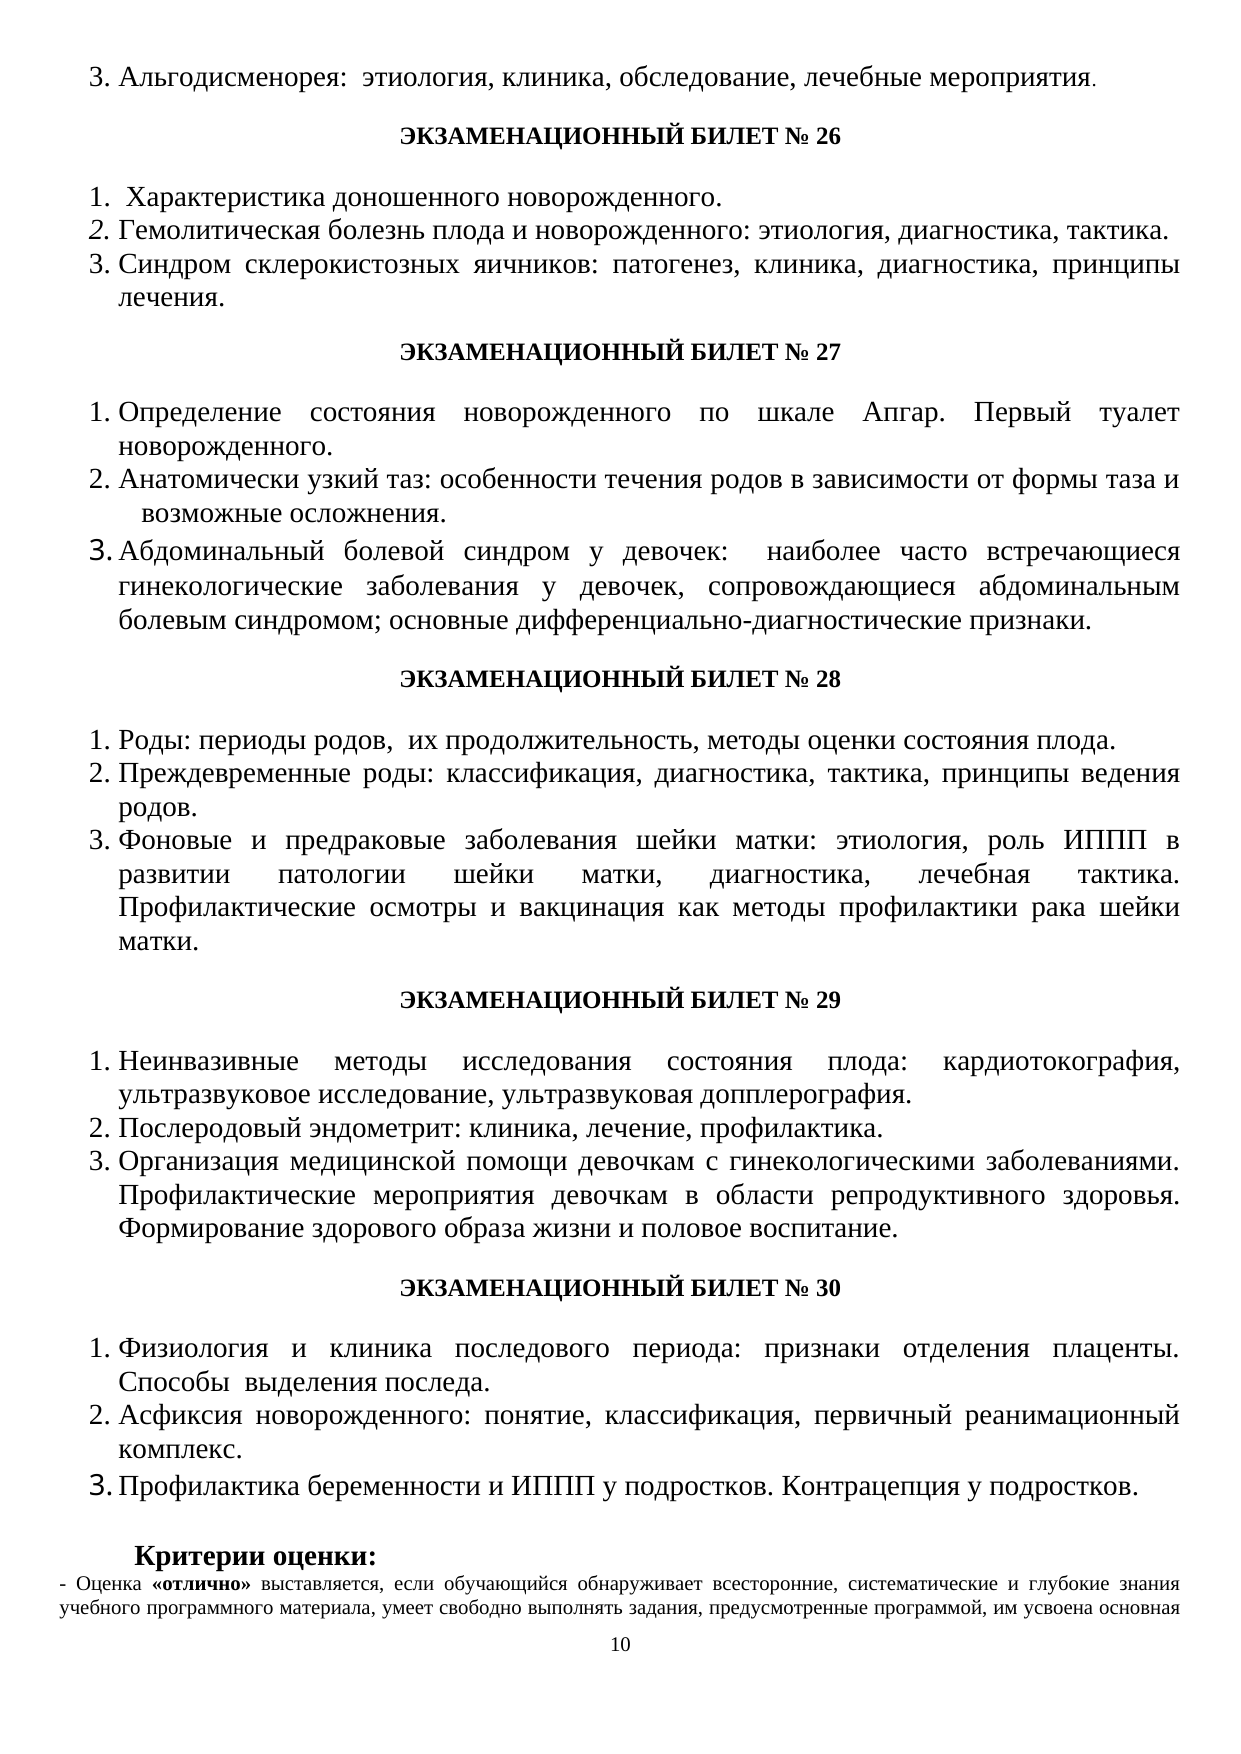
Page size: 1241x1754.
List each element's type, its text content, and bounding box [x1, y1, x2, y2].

list Роды: периоды родов, их продолжительность, методы оценки состояния плода. [89, 722, 1181, 755]
list Физиология и клиника последового периода: признаки отделения плаценты. Способы выделения последа. [89, 1330, 1181, 1397]
list Организация медицинской помощи девочкам с гинекологическими заболеваниями. Профилактические мероприятия девочкам в области репродуктивного здоровья. Формирование здорового образа жизни и половое воспитание. [89, 1143, 1181, 1244]
list Профилактика беременности и ИППП у подростков. Контрацепция у подростков. [89, 1464, 1181, 1504]
list Асфиксия новорожденного: понятие, классификация, первичный реанимационный комплекс. [89, 1397, 1181, 1464]
list Послеродовый эндометрит: клиника, лечение, профилактика. [89, 1110, 1181, 1143]
text ЭКЗАМЕНАЦИОННЫЙ БИЛЕТ № 30 [59, 1273, 1181, 1302]
list Неинвазивные методы исследования состояния плода: кардиотокография, ультразвуковое исследование, ультразвуковая допплерография. [89, 1043, 1181, 1110]
list Фоновые и предраковые заболевания шейки матки: этиология, роль ИППП в развитии патологии шейки матки, диагностика, лечебная тактика. Профилактические осмотры и вакцинация как методы профилактики рака шейки матки. [89, 822, 1181, 957]
text ЭКЗАМЕНАЦИОННЫЙ БИЛЕТ № 28 [59, 664, 1181, 693]
list Гемолитическая болезнь плода и новорожденного: этиология, диагностика, тактика. [89, 212, 1181, 246]
text Критерии оценки: [59, 1538, 1181, 1571]
list Характеристика доношенного новорожденного. [89, 179, 1181, 212]
list Синдром склерокистозных яичников: патогенез, клиника, диагностика, принципы лечения. [89, 246, 1181, 313]
list Абдоминальный болевой синдром у девочек: наиболее часто встречающиеся гинекологические заболевания у девочек, сопровождающиеся абдоминальным болевым синдромом; основные дифференциально-диагностические признаки. [89, 529, 1181, 636]
text ЭКЗАМЕНАЦИОННЫЙ БИЛЕТ № 27 [59, 337, 1181, 366]
list Определение состояния новорожденного по шкале Апгар. Первый туалет новорожденного. [89, 394, 1181, 462]
list Альгодисменорея: этиология, клиника, обследование, лечебные мероприятия. [89, 59, 1181, 93]
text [59, 1571, 1181, 1619]
list Преждевременные роды: классификация, диагностика, тактика, принципы ведения родов. [89, 755, 1181, 822]
list Анатомически узкий таз: особенности течения родов в зависимости от формы таза и возможные осложнения. [89, 462, 1181, 529]
text ЭКЗАМЕНАЦИОННЫЙ БИЛЕТ № 29 [59, 985, 1181, 1014]
text ЭКЗАМЕНАЦИОННЫЙ БИЛЕТ № 26 [59, 121, 1181, 150]
